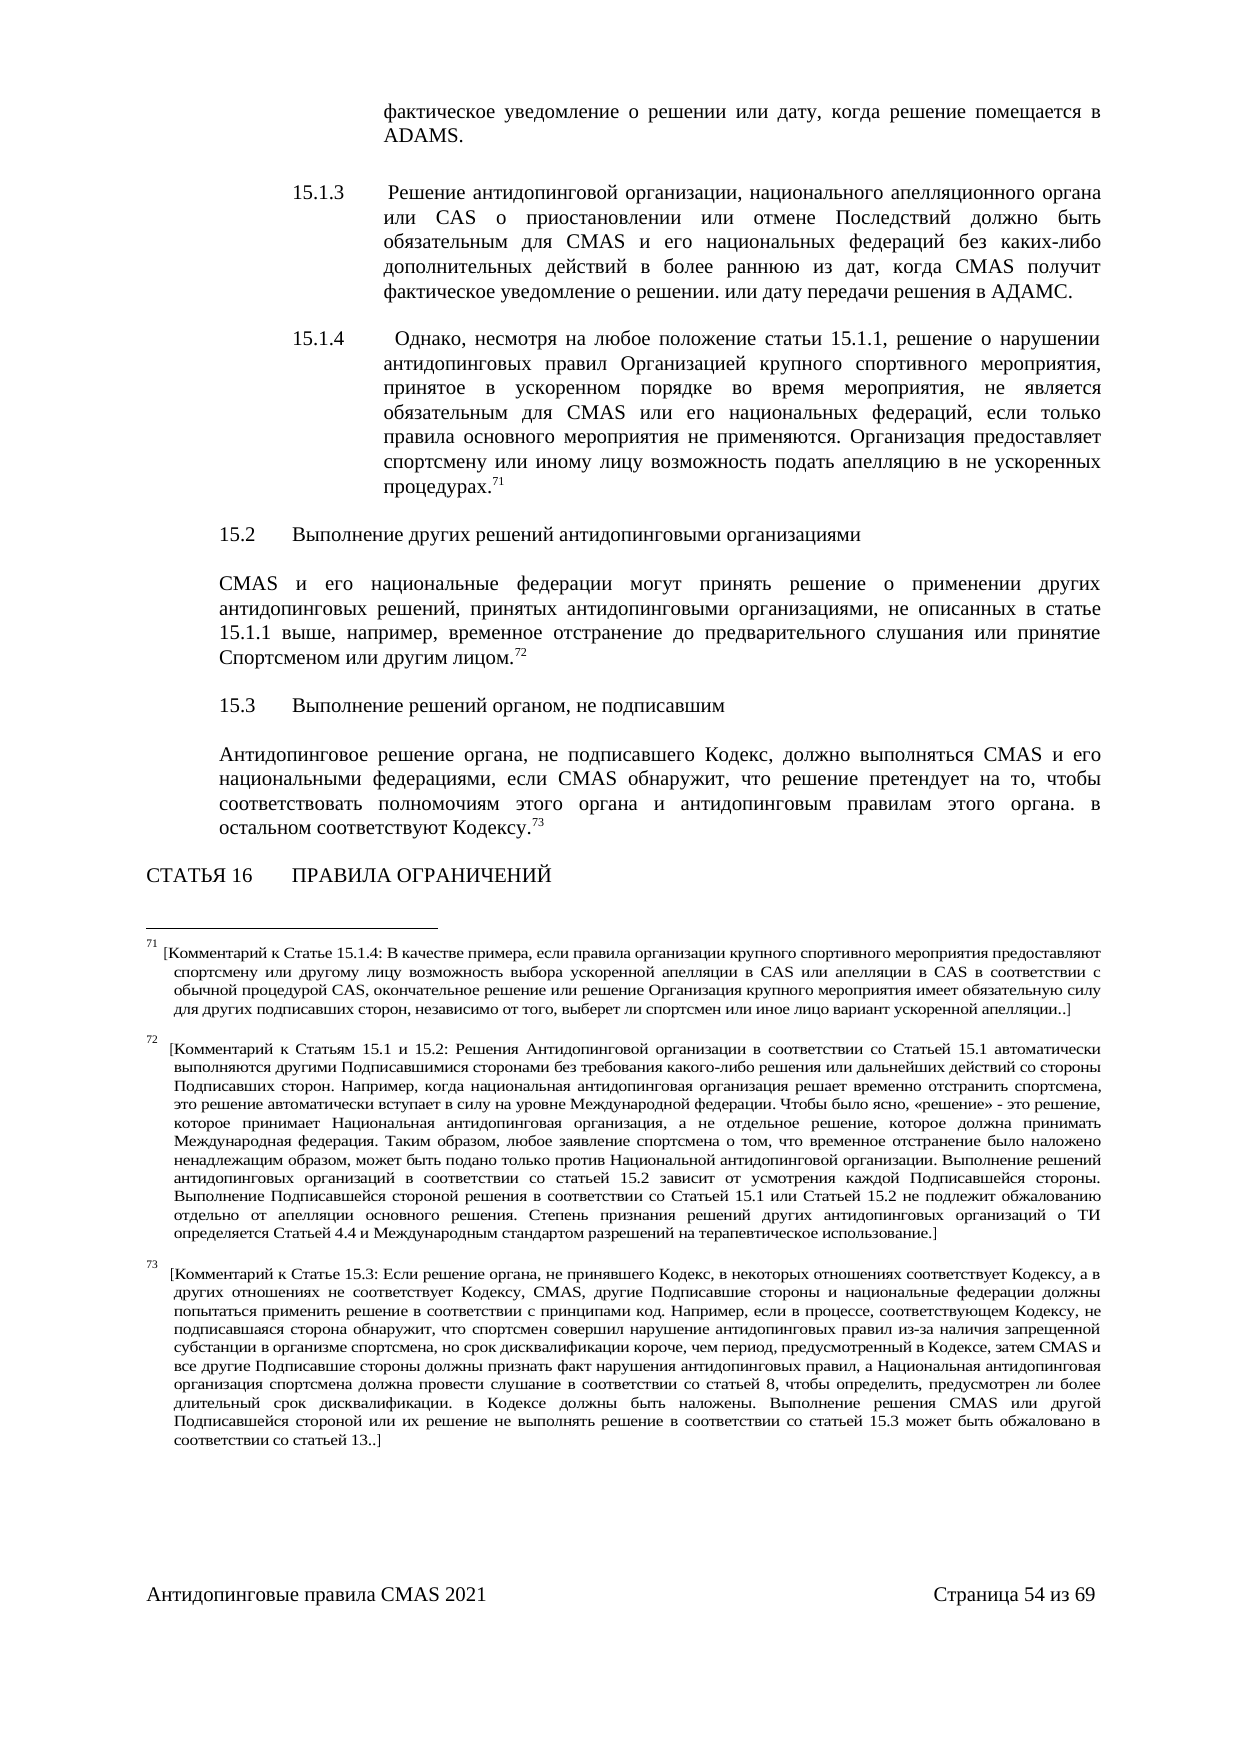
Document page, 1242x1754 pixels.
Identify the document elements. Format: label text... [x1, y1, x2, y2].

text 73 [Комментарий к Статье 15.3: Если решение органа, не принявшего Кодекс, в некоторых отношениях соответствует Кодексу, а в других отношениях не соответствует Кодексу, CMAS, другие Подписавшие стороны и национальные федерации должны попытаться применить решение в соответствии с принципами код. Например, если в процессе, соответствующем Кодексу, не подписавшаяся сторона обнаружит, что спортсмен совершил нарушение антидопинговых правил из-за наличия запрещенной субстанции в организме спортсмена, но срок дисквалификации короче, чем период, предусмотренный в Кодексе, затем CMAS и все другие Подписавшие стороны должны признать факт нарушения антидопинговых правил, а Национальная антидопинговая организация спортсмена должна провести слушание в соответствии со статьей 8, чтобы определить, предусмотрен ли более длительный срок дисквалификации. в Кодексе должны быть наложены. Выполнение решения CMAS или другой Подписавшейся стороной или их решение не выполнять решение в соответствии со статьей 15.3 может быть обжаловано в соответствии со статьей 13..] [146, 1257, 1102, 1448]
text CMAS и его национальные федерации могут принять решение о применении других антидопинговых решений, принятых антидопинговыми организациями, не описанных в статье 15.1.1 выше, например, временное отстранение до предварительного слушания или принятие Спортсменом или другим лицом.72 [219, 571, 1102, 669]
text 15.1.3 Решение антидопинговой организации, национального апелляционного органа или CAS о приостановлении или отмене Последствий должно быть обязательным для CMAS и его национальных федераций без каких-либо дополнительных действий в более раннюю из дат, когда CMAS получит фактическое уведомление о решении. или дату передачи решения в АДАМС. [292, 180, 1102, 303]
text 15.2 Выполнение других решений антидопинговыми организациями [219, 522, 926, 546]
text Антидопинговые правила CMAS 2021 Страница 54 из 69 [146, 1582, 1110, 1606]
text 71 [Комментарий к Статье 15.1.4: В качестве примера, если правила организации крупного спортивного мероприятия предоставляют спортсмену или другому лицу возможность выбора ускоренной апелляции в CAS или апелляции в CAS в соответствии с обычной процедурой CAS, окончательное решение или решение Организация крупного мероприятия имеет обязательную силу для других подписавших сторон, независимо от того, выберет ли спортсмен или иное лицо вариант ускоренной апелляции..] [146, 937, 1102, 1017]
text фактическое уведомление о решении или дату, когда решение помещается в ADAMS. [383, 99, 1102, 147]
text Антидопинговое решение органа, не подписавшего Кодекс, должно выполняться CMAS и его национальными федерациями, если CMAS обнаружит, что решение претендует на то, чтобы соответствовать полномочиям этого органа и антидопинговым правилам этого органа. в остальном соответствуют Кодексу.73 [219, 742, 1102, 839]
text 15.3 Выполнение решений органом, не подписавшим [219, 693, 879, 717]
text 72 [Комментарий к Статьям 15.1 и 15.2: Решения Антидопинговой организации в соответствии со Статьей 15.1 автоматически выполняются другими Подписавшимися сторонами без требования какого-либо решения или дальнейших действий со стороны Подписавших сторон. Например, когда национальная антидопинговая организация решает временно отстранить спортсмена, это решение автоматически вступает в силу на уровне Международной федерации. Чтобы было ясно, «решение» - это решение, которое принимает Национальная антидопинговая организация, а не отдельное решение, которое должна принимать Международная федерация. Таким образом, любое заявление спортсмена о том, что временное отстранение было наложено ненадлежащим образом, может быть подано только против Национальной антидопинговой организации. Выполнение решений антидопинговых организаций в соответствии со статьей 15.2 зависит от усмотрения каждой Подписавшейся стороны. Выполнение Подписавшейся стороной решения в соответствии со Статьей 15.1 или Статьей 15.2 не подлежит обжалованию отдельно от апелляции основного решения. Степень признания решений других антидопинговых организаций о ТИ определяется Статьей 4.4 и Международным стандартом разрешений на терапевтическое использование.] [146, 1033, 1102, 1242]
text СТАТЬЯ 16 ПРАВИЛА ОГРАНИЧЕНИЙ [146, 863, 1110, 886]
text 15.1.4 Однако, несмотря на любое положение статьи 15.1.1, решение о нарушении антидопинговых правил Организацией крупного спортивного мероприятия, принятое в ускоренном порядке во время мероприятия, не является обязательным для CMAS или его национальных федераций, если только правила основного мероприятия не применяются. Организация предоставляет спортсмену или иному лицу возможность подать апелляцию в не ускоренных процедурах.71 [292, 326, 1102, 498]
